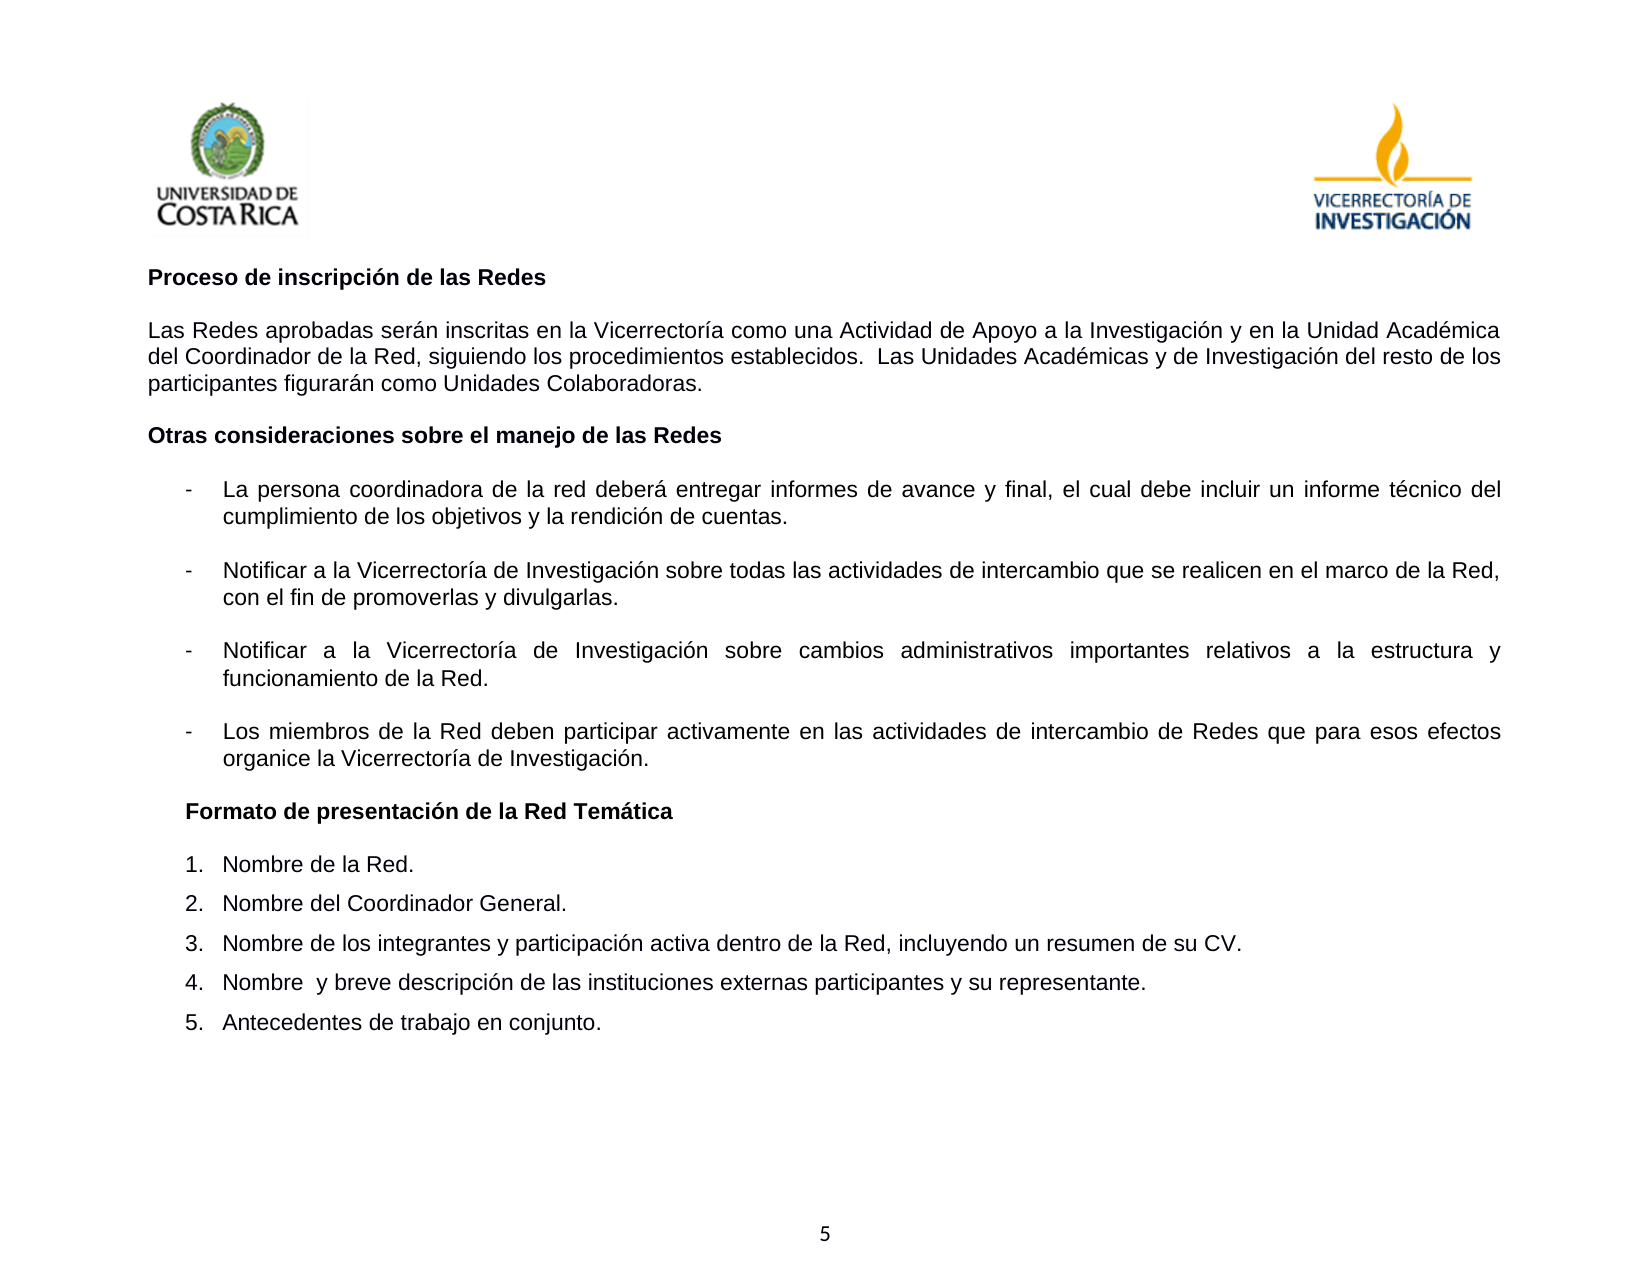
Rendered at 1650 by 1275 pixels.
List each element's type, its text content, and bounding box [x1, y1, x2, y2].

list Nombre y breve descripción de las instituciones externas participantes y su representante. [185, 969, 1502, 996]
list Notificar a la Vicerrectoría de Investigación sobre todas las actividades de intercambio que se realicen en el marco de la Red, con el fin de promoverlas y divulgarlas. [185, 556, 1502, 610]
list Nombre de la Red. [185, 851, 1502, 877]
list Los miembros de la Red deben participar activamente en las actividades de intercambio de Redes que para esos efectos organice la Vicerrectoría de Investigación. [185, 717, 1502, 772]
text Otras consideraciones sobre el manejo de las Redes [148, 422, 1502, 449]
list Notificar a la Vicerrectoría de Investigación sobre cambios administrativos importantes relativos a la estructura y funcionamiento de la Red. [185, 637, 1502, 691]
list Nombre del Coordinador General. [185, 890, 1502, 917]
list Antecedentes de trabajo en conjunto. [185, 1009, 1502, 1035]
text Las Redes aprobadas serán inscritas en la Vicerrectoría como una Actividad de Apoyo a la Investigación y en la Unidad Académica del Coordinador de la Red, siguiendo los procedimientos establecidos. Las Unidades Académicas y de Investigación del resto de los participantes figurarán como Unidades Colaboradoras. [148, 317, 1502, 396]
text Proceso de inscripción de las Redes [148, 264, 1502, 291]
text Formato de presentación de la Red Temática [185, 798, 1502, 824]
list Nombre de los integrantes y participación activa dentro de la Red, incluyendo un resumen de su CV. [185, 930, 1502, 956]
list La persona coordinadora de la red deberá entregar informes de avance y final, el cual debe incluir un informe técnico del cumplimiento de los objetivos y la rendición de cuentas. [185, 475, 1502, 529]
picture [147, 98, 311, 238]
picture [1298, 98, 1495, 238]
